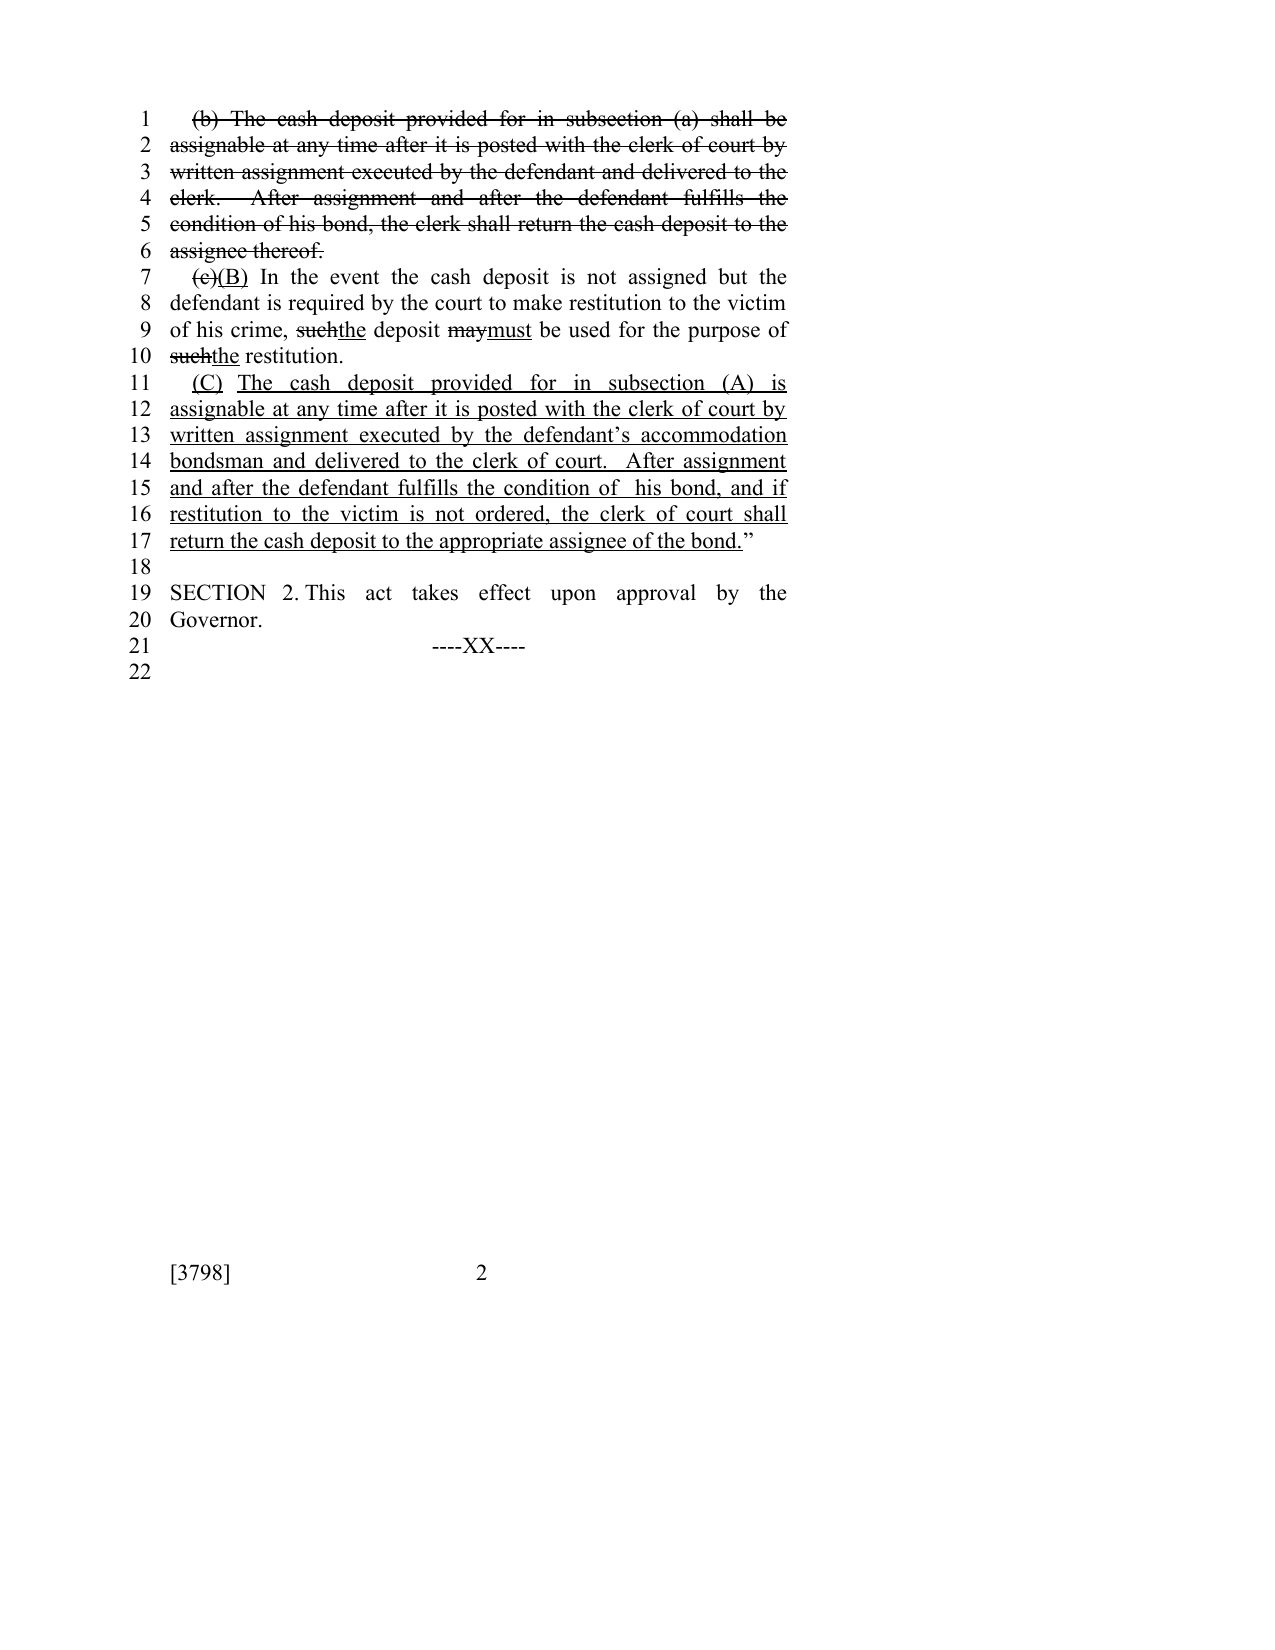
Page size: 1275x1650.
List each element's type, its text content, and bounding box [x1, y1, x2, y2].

text (b) The cash deposit provided for in subsection (a) shall be assignable at any time after it is posted with the clerk of court by written assignment executed by the defendant and delivered to the clerk. After assignment and after the defendant fulfills the condition of his bond, the clerk shall return the cash deposit to the assignee thereof. [169, 105, 787, 146]
text (c)(B) In the event the cash deposit is not assigned but the defendant is required by the court to make restitution to the victim of his crime, suchthe deposit maymust be used for the purpose of suchthe restitution. [169, 263, 787, 368]
text SECTION 2. This act takes effect upon approval by the Governor. [169, 579, 787, 632]
text ----XX---- [169, 632, 787, 658]
text (C) The cash deposit provided for in subsection (A) is assignable at any time after it is posted with the clerk of court by written assignment executed by the defendant’s accommodation bondsman and delivered to the clerk of court. After assignment and after the defendant fulfills the condition of his bond, and if restitution to the victim is not ordered, the clerk of court shall return the cash deposit to the appropriate assignee of the bond.” [169, 368, 787, 418]
text (b) The cash deposit provided for in subsection (a) shall be assignable at any time after it is posted with the clerk of court by written assignment executed by the defendant and delivered to the clerk. After assignment and after the defendant fulfills the condition of his bond, the clerk shall return the cash deposit to the assignee thereof. [169, 226, 787, 263]
